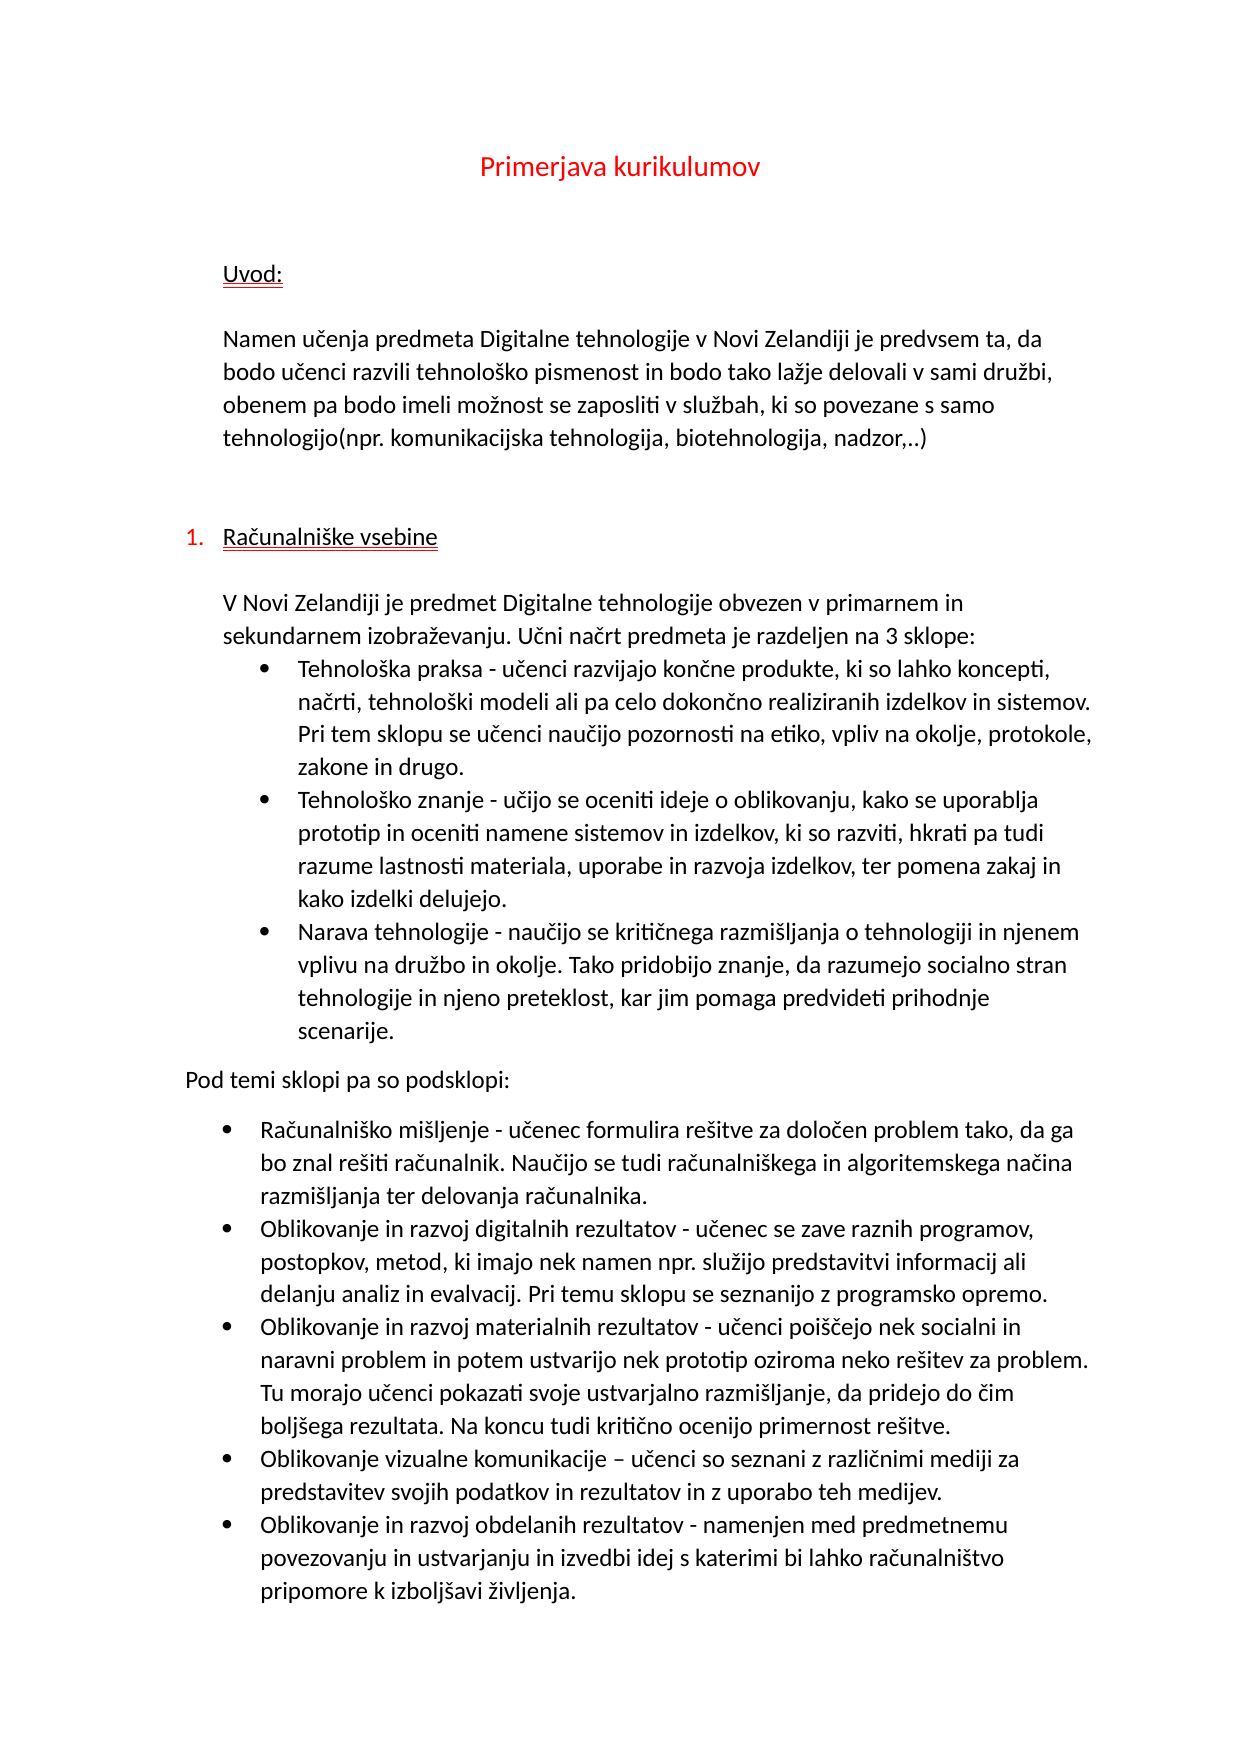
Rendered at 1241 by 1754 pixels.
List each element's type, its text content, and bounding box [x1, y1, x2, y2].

list Uvod: [223, 258, 1093, 288]
list Oblikovanje in razvoj digitalnih rezultatov - učenec se zave raznih programov, postopkov, metod, ki imajo nek namen npr. služijo predstavitvi informacij ali delanju analiz in evalvacij. Pri temu sklopu se seznanijo z programsko opremo. [223, 1213, 1093, 1309]
list Namen učenja predmeta Digitalne tehnologije v Novi Zelandiji je predvsem ta, da bodo učenci razvili tehnološko pismenost in bodo tako lažje delovali v sami družbi, obenem pa bodo imeli možnost se zaposliti v službah, ki so povezane s samo tehnologijo(npr. komunikacijska tehnologija, biotehnologija, nadzor,..) [223, 324, 1093, 453]
text Primerjava kurikulumov [148, 148, 1093, 183]
list Narava tehnologije - naučijo se kritičnega razmišljanja o tehnologiji in njenem vplivu na družbo in okolje. Tako pridobijo znanje, da razumejo socialno stran tehnologije in njeno preteklost, kar jim pomaga predvideti prihodnje scenarije. [260, 916, 1093, 1045]
list Računalniško mišljenje - učenec formulira rešitve za določen problem tako, da ga bo znal rešiti računalnik. Naučijo se tudi računalniškega in algoritemskega načina razmišljanja ter delovanja računalnika. [223, 1114, 1093, 1210]
list Oblikovanje vizualne komunikacije – učenci so seznani z različnimi mediji za predstavitev svojih podatkov in rezultatov in z uporabo teh medijev. [223, 1443, 1093, 1507]
list Oblikovanje in razvoj obdelanih rezultatov - namenjen med predmetnemu povezovanju in ustvarjanju in izvedbi idej s katerimi bi lahko računalništvo pripomore k izboljšavi življenja. [223, 1509, 1093, 1605]
list Oblikovanje in razvoj materialnih rezultatov - učenci poiščejo nek socialni in naravni problem in potem ustvarijo nek prototip oziroma neko rešitev za problem. Tu morajo učenci pokazati svoje ustvarjalno razmišljanje, da pridejo do čim boljšega rezultata. Na koncu tudi kritično ocenijo primernost rešitve. [223, 1312, 1093, 1441]
list V Novi Zelandiji je predmet Digitalne tehnologije obvezen v primarnem in sekundarnem izobraževanju. Učni načrt predmeta je razdeljen na 3 sklope: [223, 587, 1093, 650]
list Tehnološka praksa - učenci razvijajo končne produkte, ki so lahko koncepti, načrti, tehnološki modeli ali pa celo dokončno realiziranih izdelkov in sistemov. Pri tem sklopu se učenci naučijo pozornosti na etiko, vpliv na okolje, protokole, zakone in drugo. [260, 653, 1093, 782]
text Pod temi sklopi pa so podsklopi: [185, 1064, 1093, 1095]
list Tehnološko znanje - učijo se oceniti ideje o oblikovanju, kako se uporablja prototip in oceniti namene sistemov in izdelkov, ki so razviti, hkrati pa tudi razume lastnosti materiala, uporabe in razvoja izdelkov, ter pomena zakaj in kako izdelki delujejo. [260, 784, 1093, 914]
list Računalniške vsebine [185, 521, 1093, 552]
